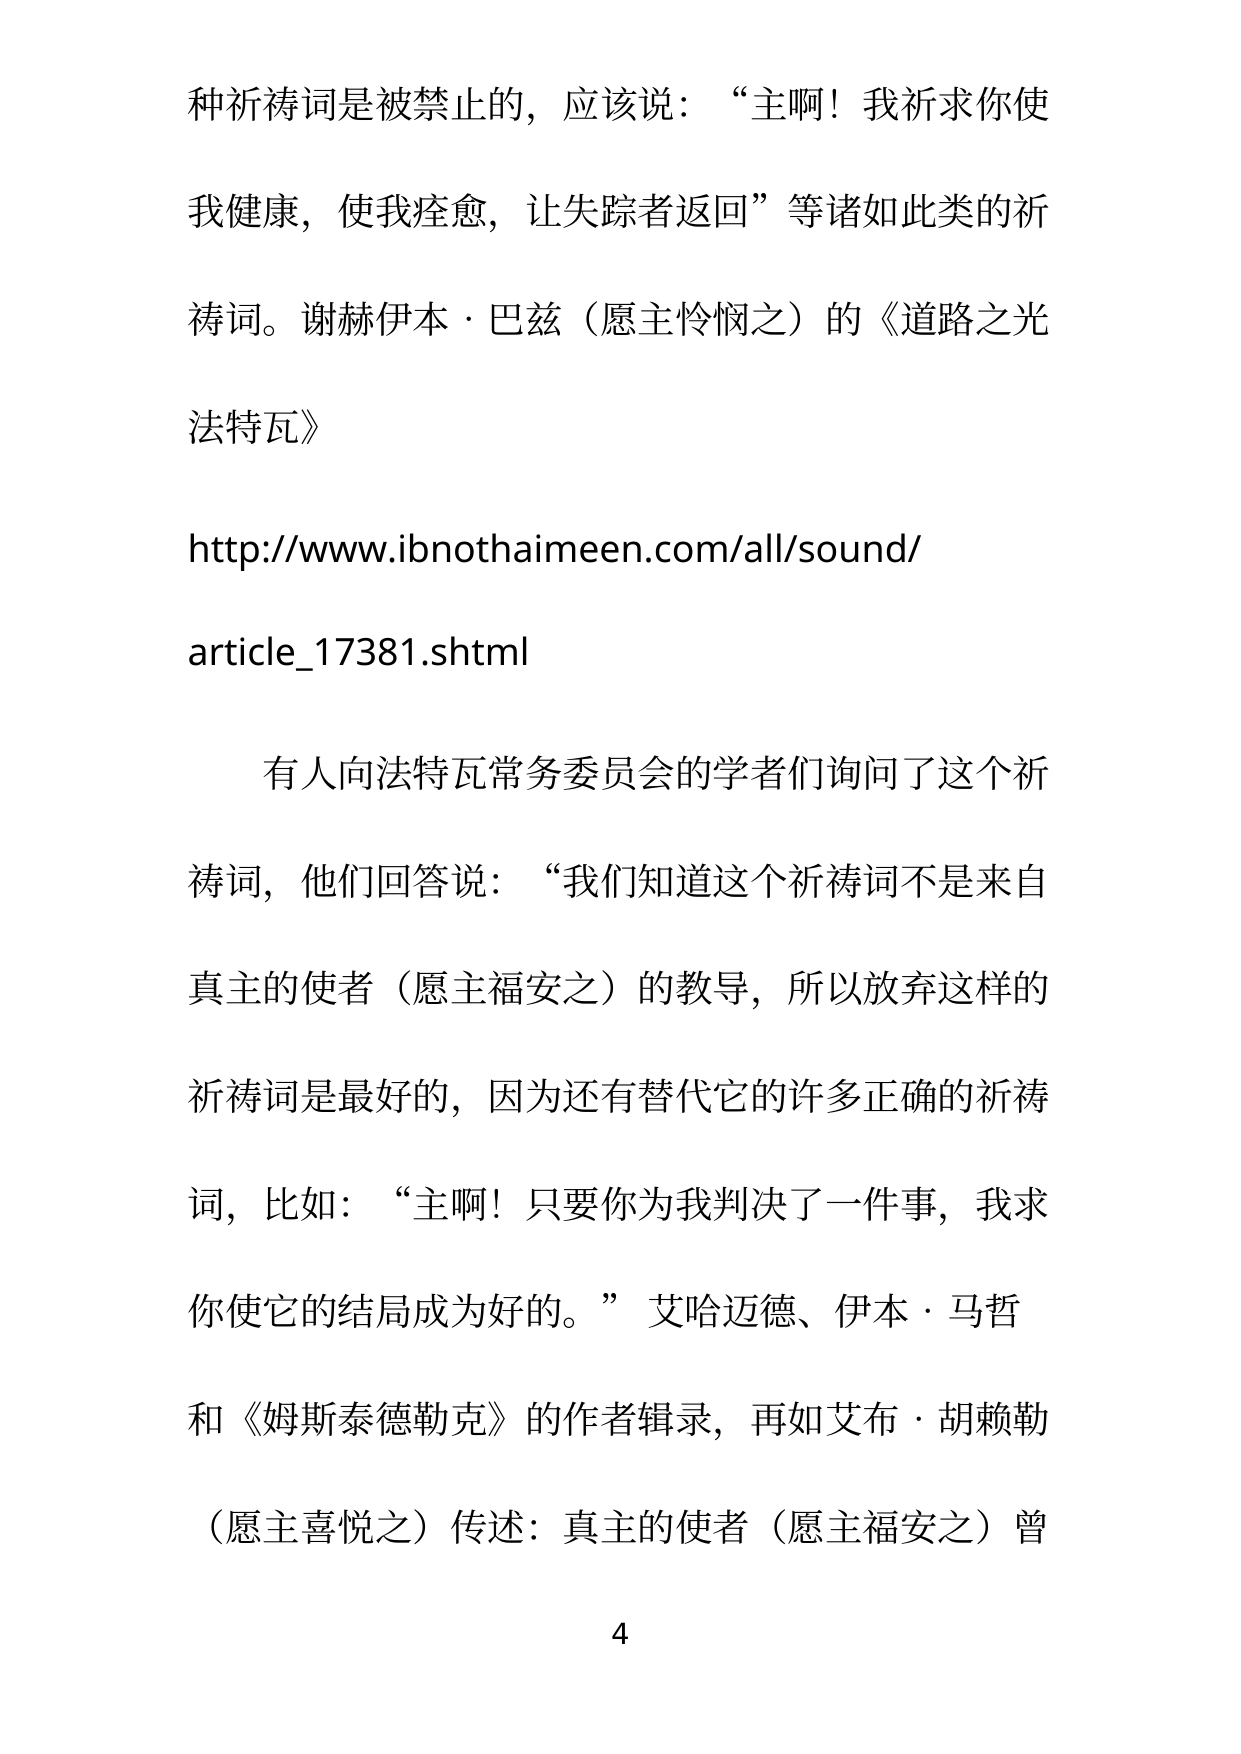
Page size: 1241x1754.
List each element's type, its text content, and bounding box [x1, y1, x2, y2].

text http://www.ibnothaimeen.com/all/sound/article_17381.shtml [187, 523, 1053, 676]
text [187, 75, 1053, 452]
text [187, 744, 1053, 1552]
